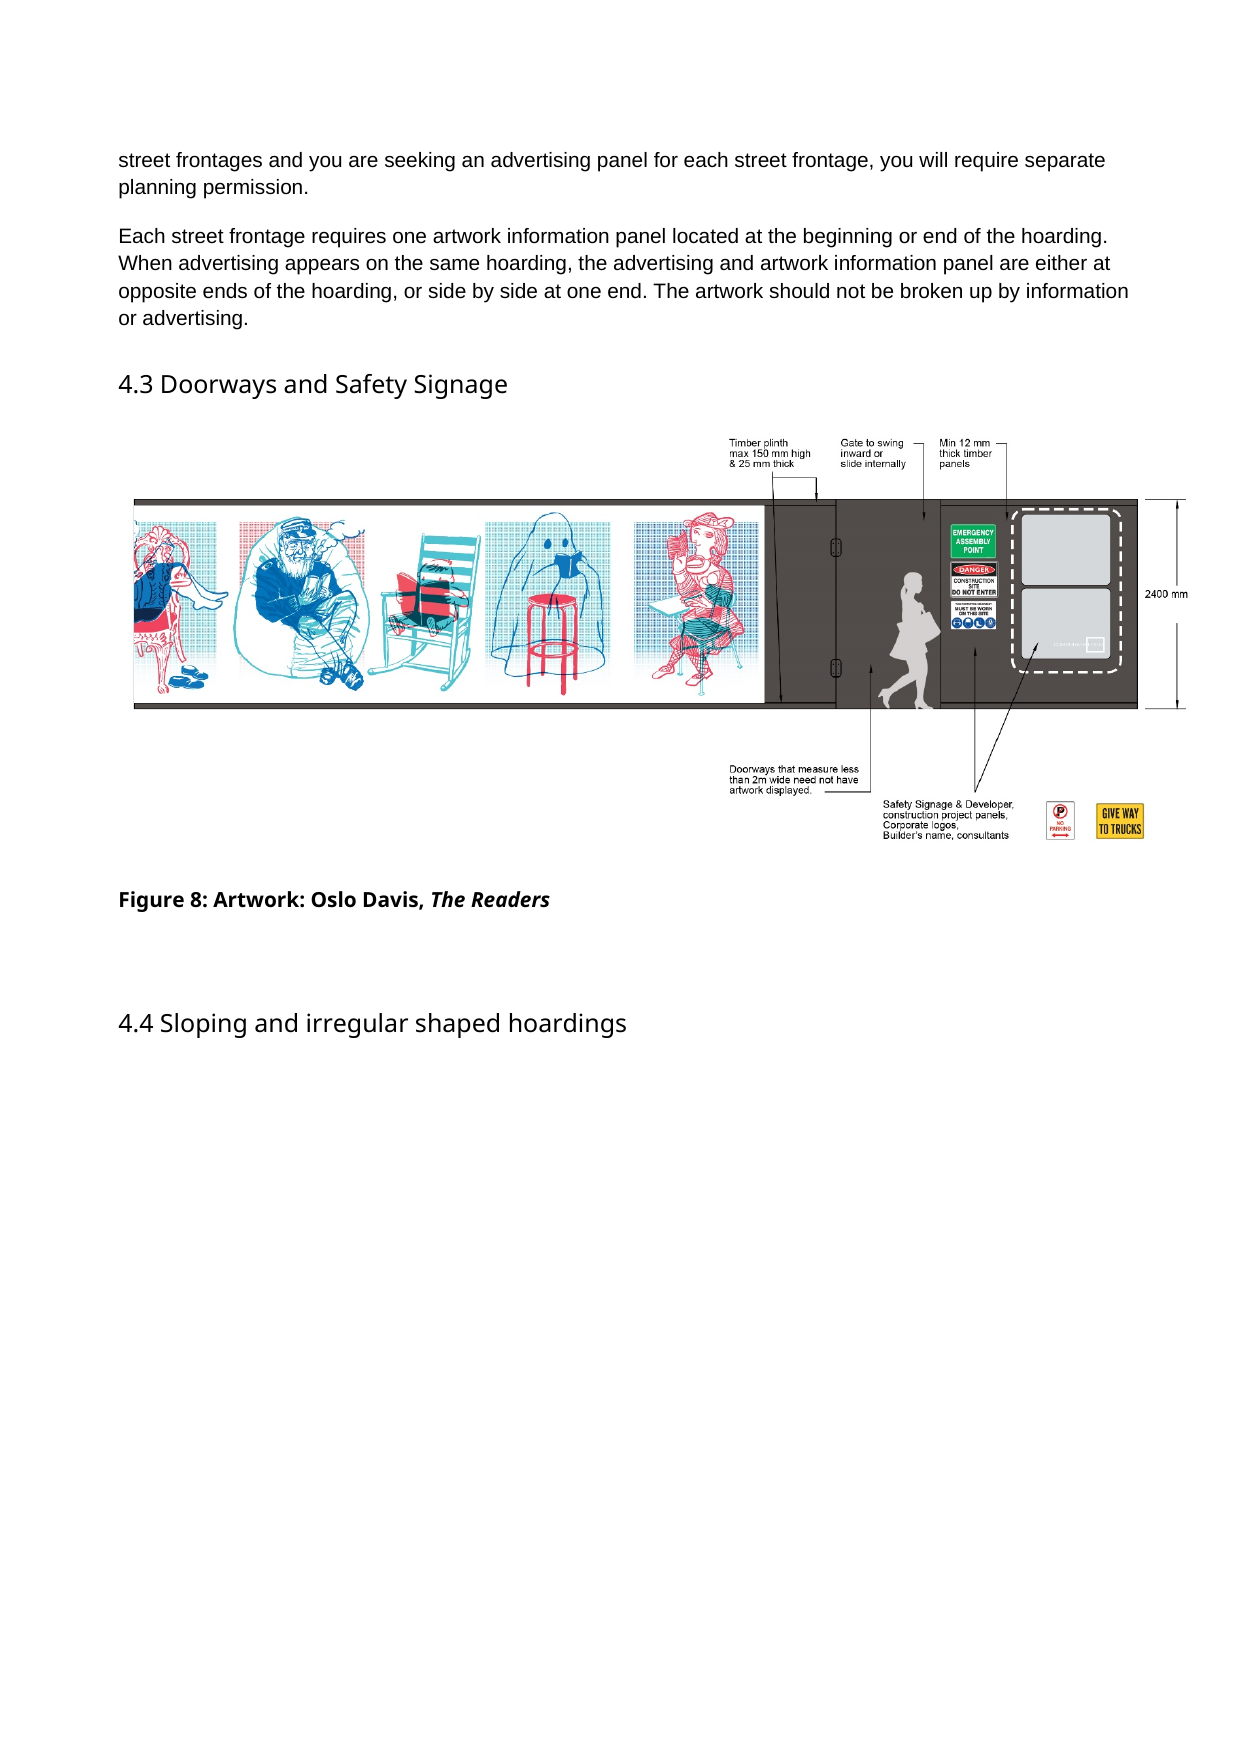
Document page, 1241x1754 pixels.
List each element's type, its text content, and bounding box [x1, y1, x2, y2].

subtitle 4.3 Doorways and Safety Signage [118, 367, 1137, 401]
subtitle 4.4 Sloping and irregular shaped hoardings [118, 1006, 1137, 1039]
text Figure 8: Artwork: Oslo Davis, The Readers [118, 885, 1137, 913]
text Each street frontage requires one artwork information panel located at the beginning or end of the hoarding. When advertising appears on the same hoarding, the advertising and artwork information panel are either at opposite ends of the hoarding, or side by side at one end. The artwork should not be broken up by information or advertising. [118, 223, 1137, 330]
picture [118, 426, 1200, 857]
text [118, 148, 1137, 199]
